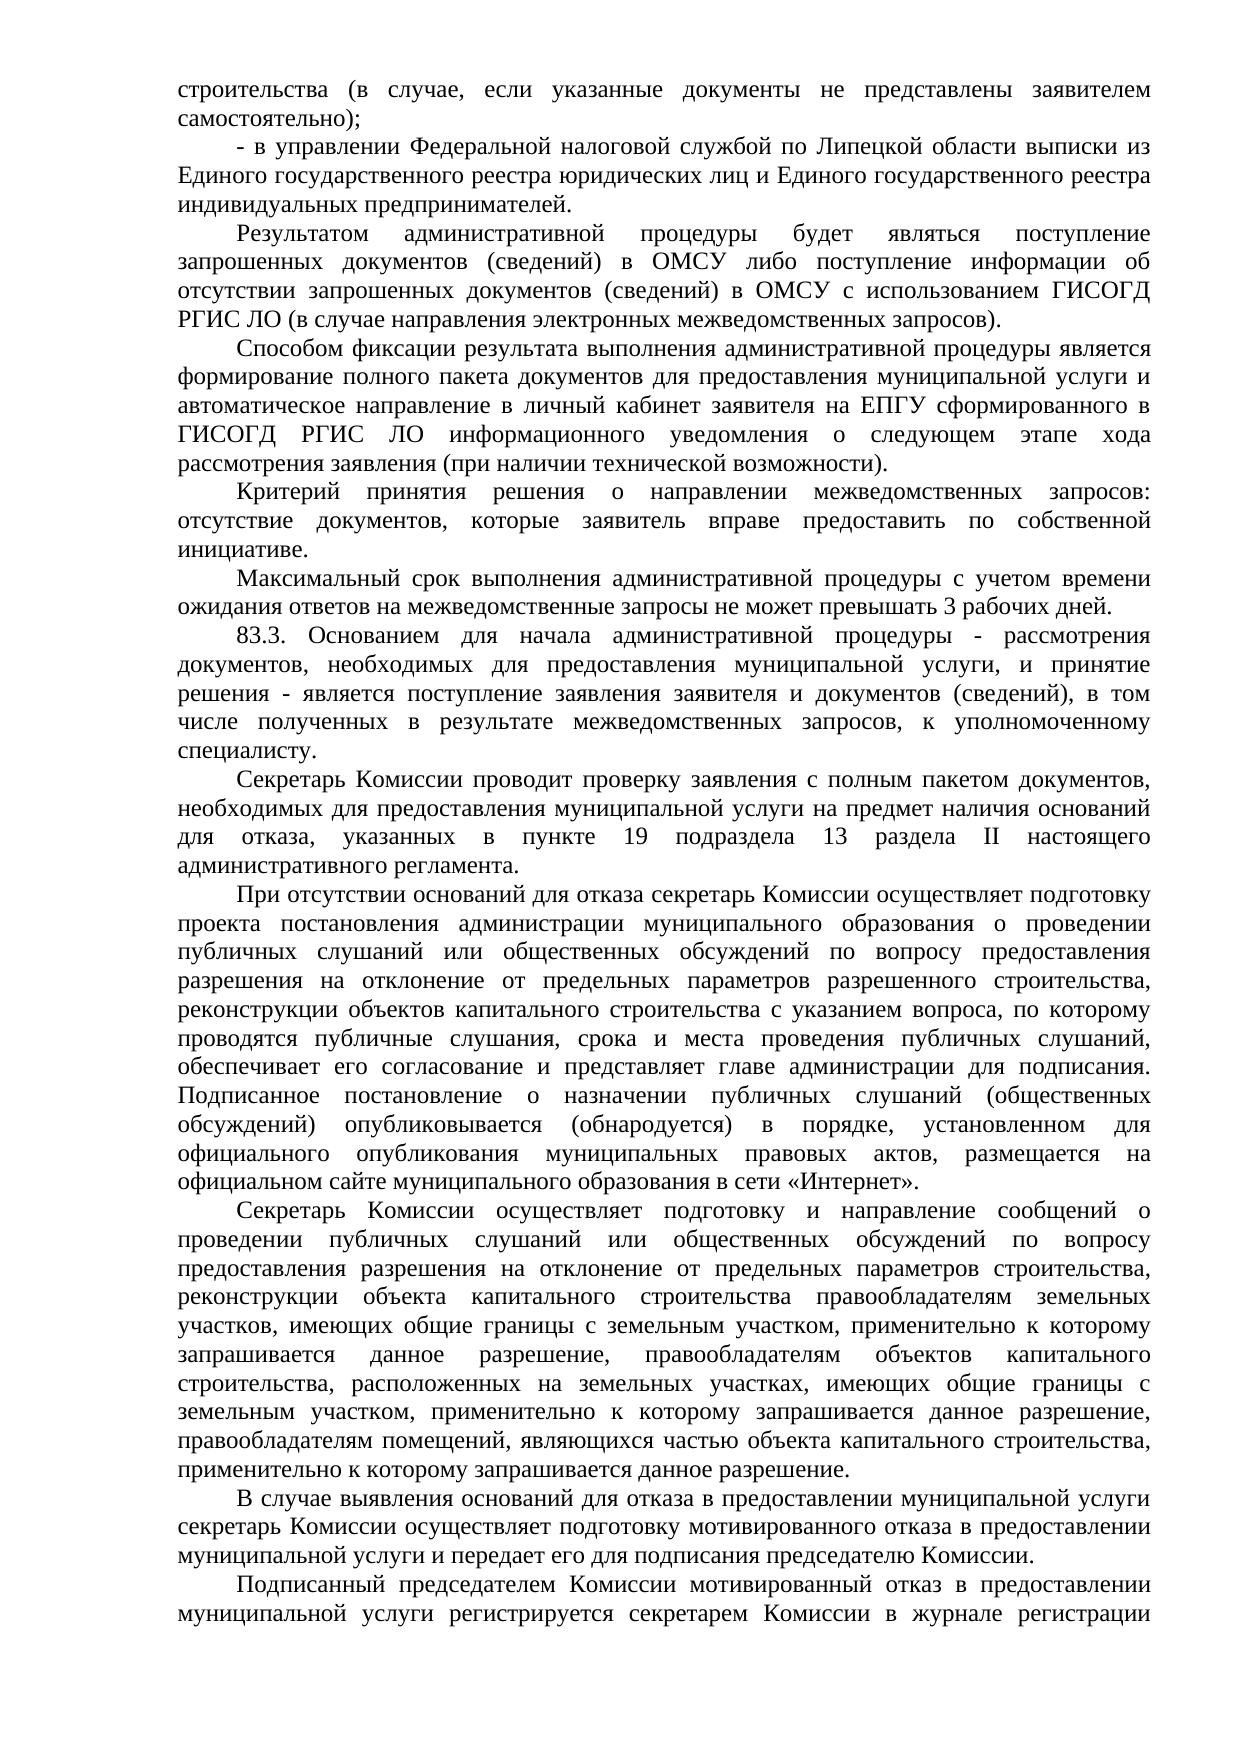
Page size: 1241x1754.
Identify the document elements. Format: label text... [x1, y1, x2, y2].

text При отсутствии оснований для отказа секретарь Комиссии осуществляет подготовку проекта постановления администрации муниципального образования о проведении публичных слушаний или общественных обсуждений по вопросу предоставления разрешения на отклонение от предельных параметров разрешенного строительства, реконструкции объектов капитального строительства с указанием вопроса, по которому проводятся публичные слушания, срока и места проведения публичных слушаний, обеспечивает его согласование и представляет главе администрации для подписания. Подписанное постановление о назначении публичных слушаний (общественных обсуждений) опубликовывается (обнародуется) в порядке, установленном для официального опубликования муниципальных правовых актов, размещается на официальном сайте муниципального образования в сети «Интернет». [177, 879, 1152, 1195]
text Максимальный срок выполнения административной процедуры с учетом времени ожидания ответов на межведомственные запросы не может превышать 3 рабочих дней. [177, 563, 1152, 620]
text В случае выявления оснований для отказа в предоставлении муниципальной услуги секретарь Комиссии осуществляет подготовку мотивированного отказа в предоставлении муниципальной услуги и передает его для подписания председателю Комиссии. [177, 1483, 1152, 1569]
text Способом фиксации результата выполнения административной процедуры является формирование полного пакета документов для предоставления муниципальной услуги и автоматическое направление в личный кабинет заявителя на ЕПГУ сформированного в ГИСОГД РГИС ЛО информационного уведомления о следующем этапе хода рассмотрения заявления (при наличии технической возможности). [177, 333, 1152, 476]
text Критерий принятия решения о направлении межведомственных запросов: отсутствие документов, которые заявитель вправе предоставить по собственной инициативе. [177, 476, 1152, 563]
text Секретарь Комиссии проводит проверку заявления с полным пакетом документов, необходимых для предоставления муниципальной услуги на предмет наличия оснований для отказа, указанных в пункте 19 подраздела 13 раздела II настоящего административного регламента. [177, 764, 1152, 879]
text 83.3. Основанием для начала административной процедуры - рассмотрения документов, необходимых для предоставления муниципальной услуги, и принятие решения - является поступление заявления заявителя и документов (сведений), в том числе полученных в результате межведомственных запросов, к уполномоченному специалисту. [177, 620, 1152, 764]
text Секретарь Комиссии осуществляет подготовку и направление сообщений о проведении публичных слушаний или общественных обсуждений по вопросу предоставления разрешения на отклонение от предельных параметров строительства, реконструкции объекта капитального строительства правообладателям земельных участков, имеющих общие границы с земельным участком, применительно к которому запрашивается данное разрешение, правообладателям объектов капитального строительства, расположенных на земельных участках, имеющих общие границы с земельным участком, применительно к которому запрашивается данное разрешение, правообладателям помещений, являющихся частью объекта капитального строительства, применительно к которому запрашивается данное разрешение. [177, 1195, 1152, 1483]
text - в управлении Федеральной налоговой службой по Липецкой области выписки из Единого государственного реестра юридических лиц и Единого государственного реестра индивидуальных предпринимателей. [177, 131, 1152, 218]
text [177, 74, 1152, 131]
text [177, 1569, 1152, 1626]
text Результатом административной процедуры будет являться поступление запрошенных документов (сведений) в ОМСУ либо поступление информации об отсутствии запрошенных документов (сведений) в ОМСУ с использованием ГИСОГД РГИС ЛО (в случае направления электронных межведомственных запросов). [177, 218, 1152, 333]
